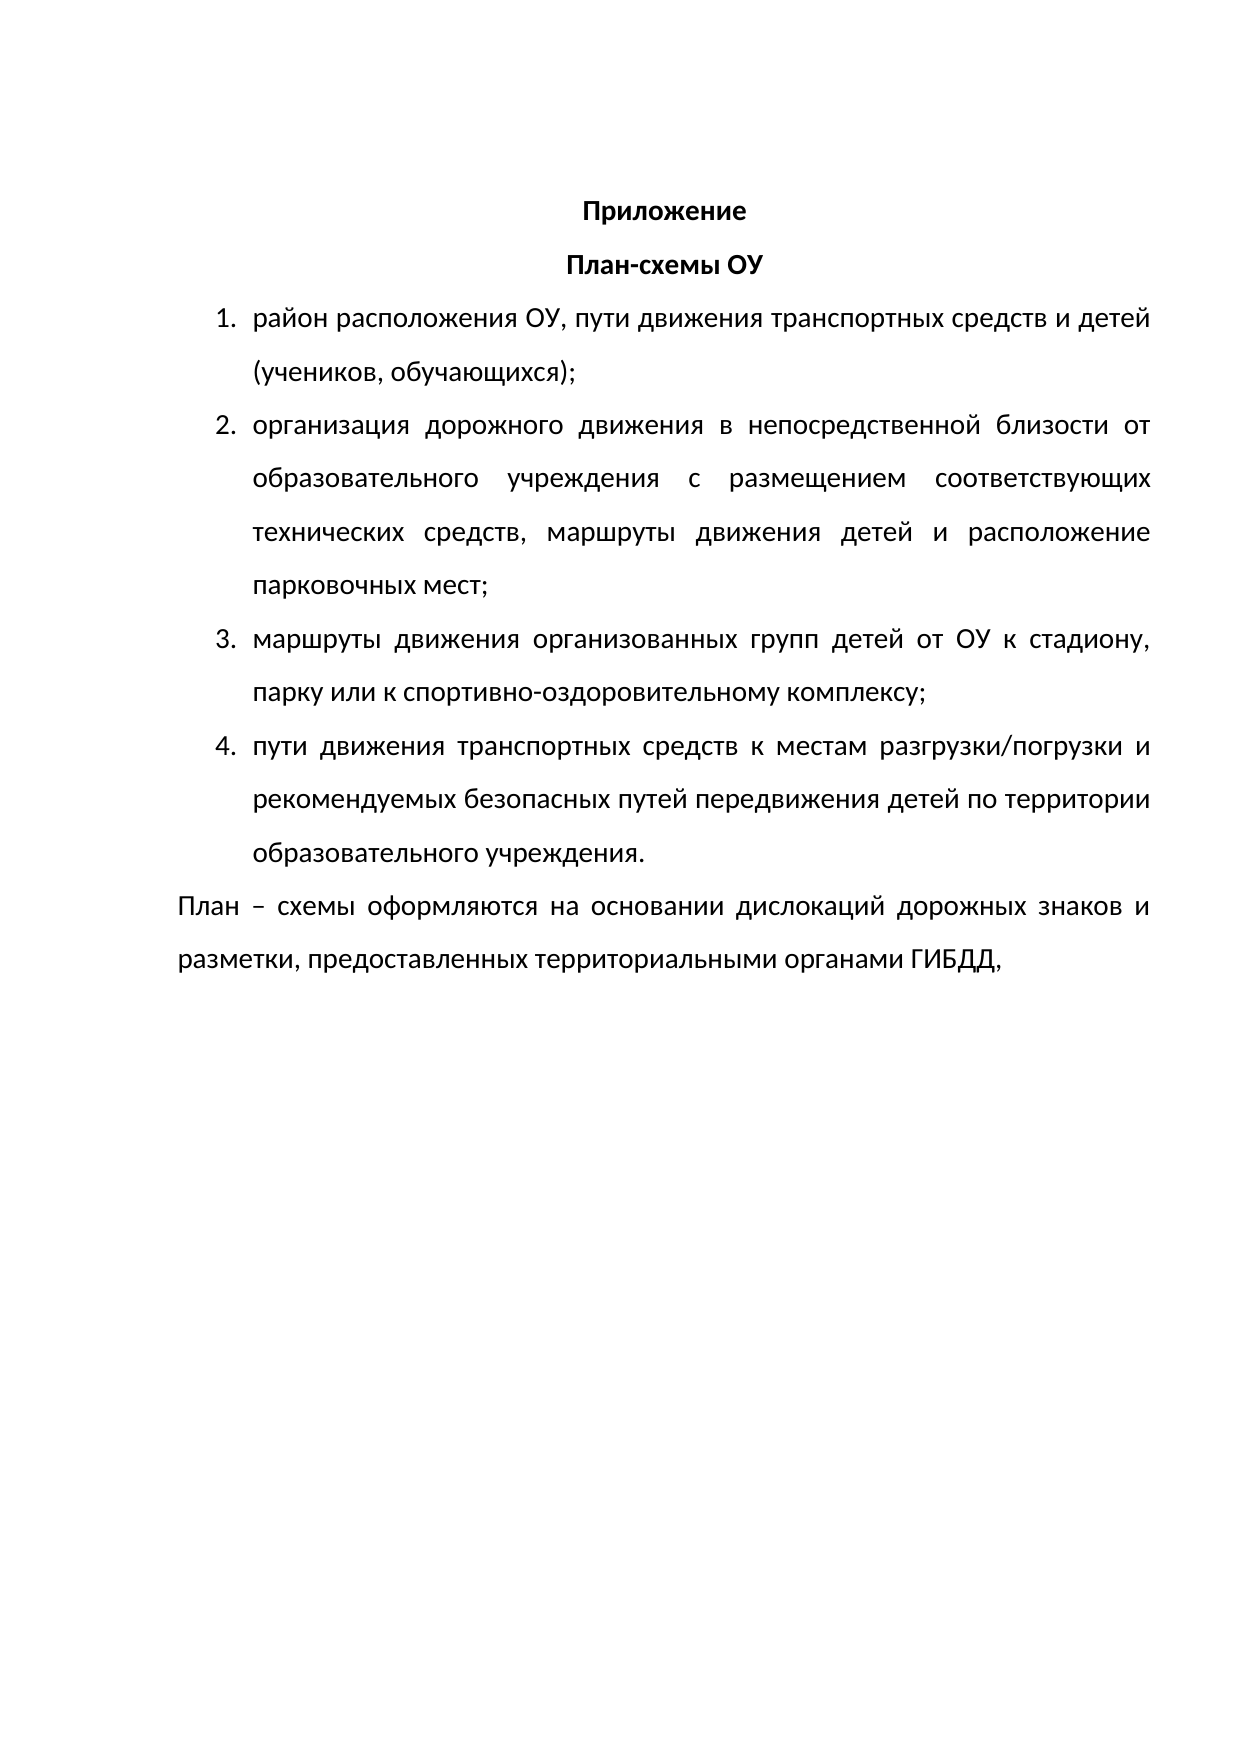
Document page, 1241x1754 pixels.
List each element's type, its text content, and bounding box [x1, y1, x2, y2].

list маршруты движения организованных групп детей от ОУ к стадиону, парку или к спортивно-оздоровительному комплексу; [215, 620, 1152, 709]
text Приложение [177, 192, 1152, 228]
text План – схемы оформляются на основании дислокаций дорожных знаков и разметки, предоставленных территориальными органами ГИБДД, [177, 887, 1152, 976]
list организация дорожного движения в непосредственной близости от образовательного учреждения с размещением соответствующих технических средств, маршруты движения детей и расположение парковочных мест; [215, 406, 1152, 602]
list пути движения транспортных средств к местам разгрузки/погрузки и рекомендуемых безопасных путей передвижения детей по территории образовательного учреждения. [215, 727, 1152, 869]
text План-схемы ОУ [177, 246, 1152, 281]
list район расположения ОУ, пути движения транспортных средств и детей (учеников, обучающихся); [215, 299, 1152, 388]
